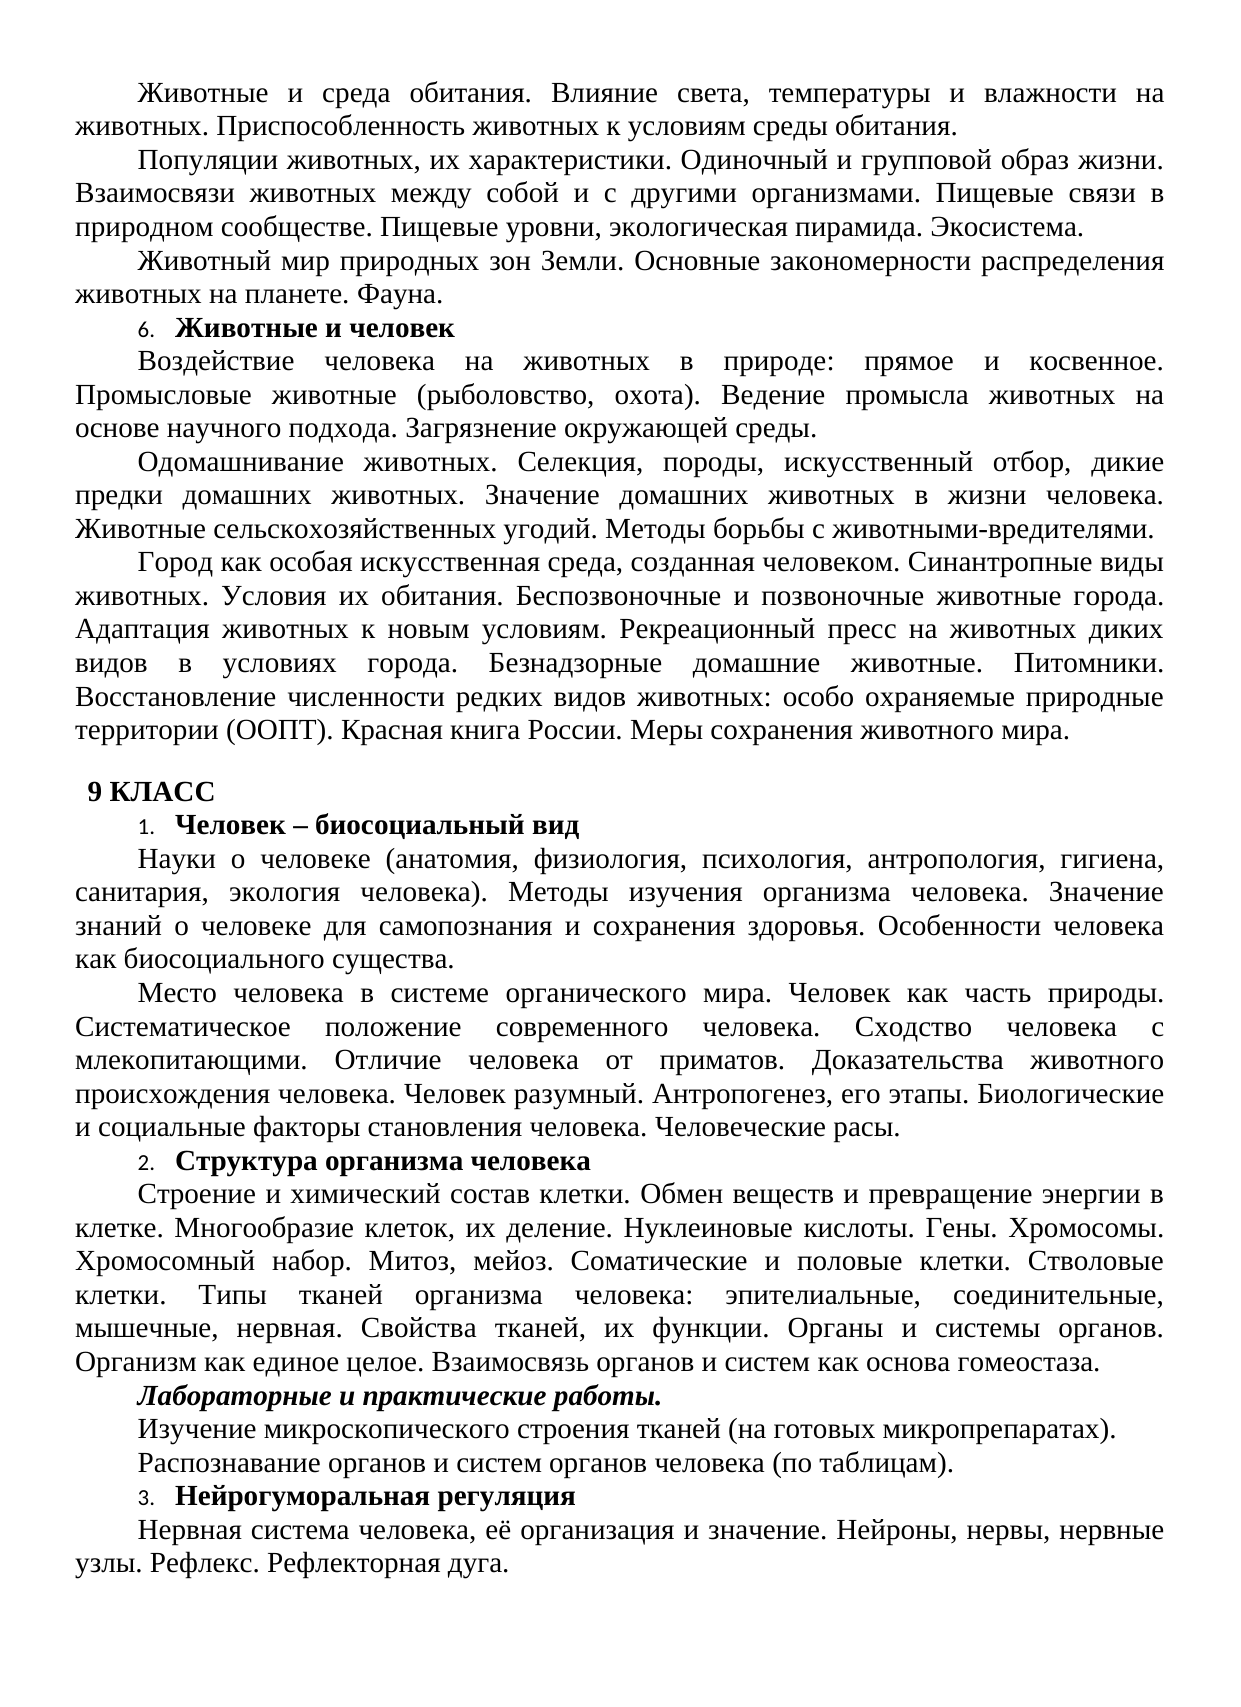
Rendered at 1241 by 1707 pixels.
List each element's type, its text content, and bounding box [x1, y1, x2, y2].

text Лабораторные и практические работы. [75, 1378, 1165, 1411]
text Животный мир природных зон Земли. Основные закономерности распределения животных на планете. Фауна. [75, 243, 1165, 310]
text Город как особая искусственная среда, созданная человеком. Синантропные виды животных. Условия их обитания. Беспозвоночные и позвоночные животные города. Адаптация животных к новым условиям. Рекреационный пресс на животных диких видов в условиях города. Безнадзорные домашние животные. Питомники. Восстановление численности редких видов животных: особо охраняемые природные территории (ООПТ). Красная книга России. Меры сохранения животного мира. [75, 544, 1165, 746]
list Животные и человек [137, 310, 1165, 343]
text Науки о человеке (анатомия, физиология, психология, антропология, гигиена, санитария, экология человека). Методы изучения организма человека. Значение знаний о человеке для самопознания и сохранения здоровья. Особенности человека как биосоциального существа. [75, 841, 1165, 975]
text Животные и среда обитания. Влияние света, температуры и влажности на животных. Приспособленность животных к условиям среды обитания. [75, 75, 1165, 142]
list Нейрогуморальная регуляция [137, 1478, 1165, 1512]
text 9 КЛАСС [87, 774, 1165, 807]
text Строение и химический состав клетки. Обмен веществ и превращение энергии в клетке. Многообразие клеток, их деление. Нуклеиновые кислоты. Гены. Хромосомы. Хромосомный набор. Митоз, мейоз. Соматические и половые клетки. Стволовые клетки. Типы тканей организма человека: эпителиальные, соединительные, мышечные, нервная. Свойства тканей, их функции. Органы и системы органов. Организм как единое целое. Взаимосвязь органов и систем как основа гомеостаза. [75, 1176, 1165, 1378]
text Место человека в системе органического мира. Человек как часть природы. Систематическое положение современного человека. Сходство человека с млекопитающими. Отличие человека от приматов. Доказательства животного происхождения человека. Человек разумный. Антропогенез, его этапы. Биологические и социальные факторы становления человека. Человеческие расы. [75, 975, 1165, 1143]
text Распознавание органов и систем органов человека (по таблицам). [75, 1445, 1165, 1478]
text Изучение микроскопического строения тканей (на готовых микропрепаратах). [75, 1411, 1165, 1445]
list Структура организма человека [137, 1143, 1165, 1176]
text Воздействие человека на животных в природе: прямое и косвенное. Промысловые животные (рыболовство, охота). Ведение промысла животных на основе научного подхода. Загрязнение окружающей среды. [75, 343, 1165, 444]
list Человек – биосоциальный вид [137, 807, 1165, 841]
text Нервная система человека, её организация и значение. Нейроны, нервы, нервные узлы. Рефлекс. Рефлекторная дуга. [75, 1512, 1165, 1579]
text Популяции животных, их характеристики. Одиночный и групповой образ жизни. Взаимосвязи животных между собой и с другими организмами. Пищевые связи в природном сообществе. Пищевые уровни, экологическая пирамида. Экосистема. [75, 142, 1165, 243]
text Одомашнивание животных. Селекция, породы, искусственный отбор, дикие предки домашних животных. Значение домашних животных в жизни человека. Животные сельскохозяйственных угодий. Методы борьбы с животными-вредителями. [75, 444, 1165, 544]
